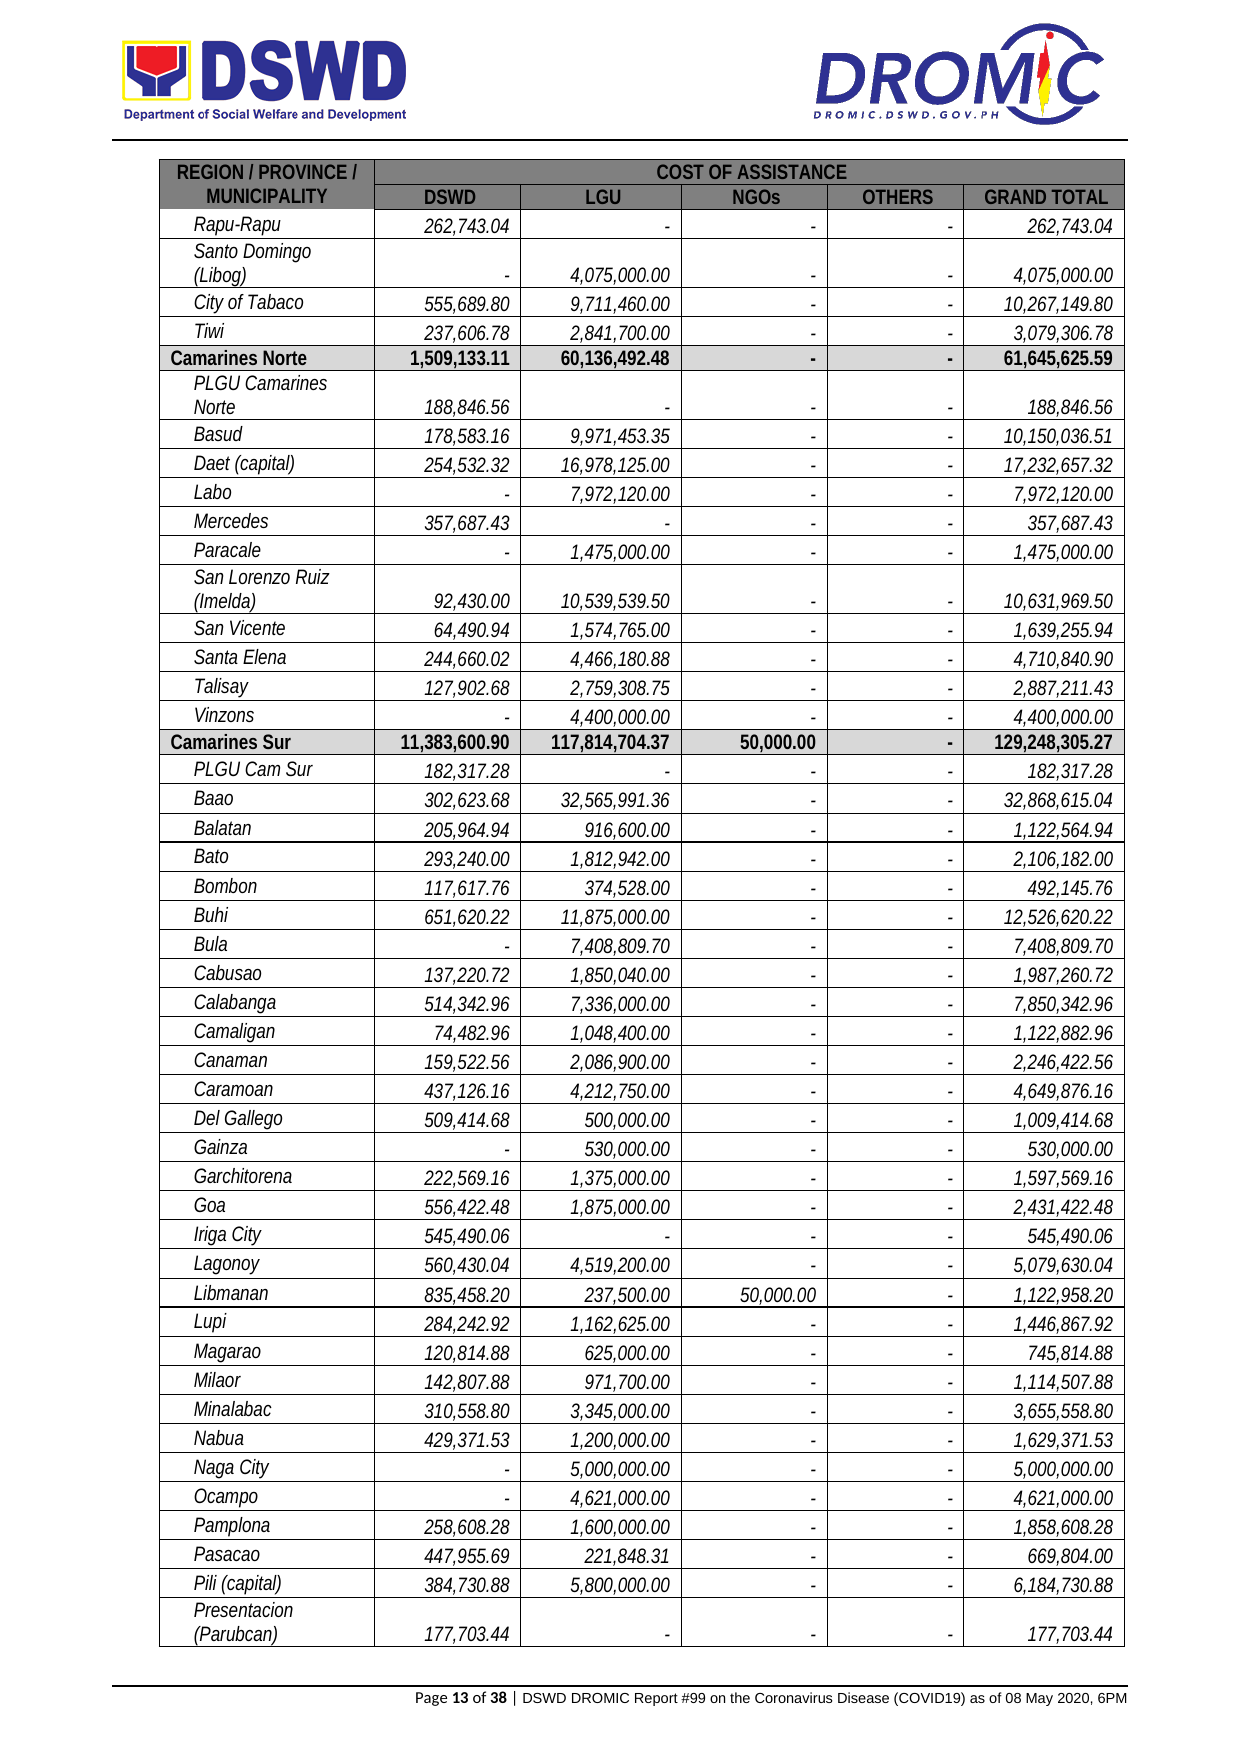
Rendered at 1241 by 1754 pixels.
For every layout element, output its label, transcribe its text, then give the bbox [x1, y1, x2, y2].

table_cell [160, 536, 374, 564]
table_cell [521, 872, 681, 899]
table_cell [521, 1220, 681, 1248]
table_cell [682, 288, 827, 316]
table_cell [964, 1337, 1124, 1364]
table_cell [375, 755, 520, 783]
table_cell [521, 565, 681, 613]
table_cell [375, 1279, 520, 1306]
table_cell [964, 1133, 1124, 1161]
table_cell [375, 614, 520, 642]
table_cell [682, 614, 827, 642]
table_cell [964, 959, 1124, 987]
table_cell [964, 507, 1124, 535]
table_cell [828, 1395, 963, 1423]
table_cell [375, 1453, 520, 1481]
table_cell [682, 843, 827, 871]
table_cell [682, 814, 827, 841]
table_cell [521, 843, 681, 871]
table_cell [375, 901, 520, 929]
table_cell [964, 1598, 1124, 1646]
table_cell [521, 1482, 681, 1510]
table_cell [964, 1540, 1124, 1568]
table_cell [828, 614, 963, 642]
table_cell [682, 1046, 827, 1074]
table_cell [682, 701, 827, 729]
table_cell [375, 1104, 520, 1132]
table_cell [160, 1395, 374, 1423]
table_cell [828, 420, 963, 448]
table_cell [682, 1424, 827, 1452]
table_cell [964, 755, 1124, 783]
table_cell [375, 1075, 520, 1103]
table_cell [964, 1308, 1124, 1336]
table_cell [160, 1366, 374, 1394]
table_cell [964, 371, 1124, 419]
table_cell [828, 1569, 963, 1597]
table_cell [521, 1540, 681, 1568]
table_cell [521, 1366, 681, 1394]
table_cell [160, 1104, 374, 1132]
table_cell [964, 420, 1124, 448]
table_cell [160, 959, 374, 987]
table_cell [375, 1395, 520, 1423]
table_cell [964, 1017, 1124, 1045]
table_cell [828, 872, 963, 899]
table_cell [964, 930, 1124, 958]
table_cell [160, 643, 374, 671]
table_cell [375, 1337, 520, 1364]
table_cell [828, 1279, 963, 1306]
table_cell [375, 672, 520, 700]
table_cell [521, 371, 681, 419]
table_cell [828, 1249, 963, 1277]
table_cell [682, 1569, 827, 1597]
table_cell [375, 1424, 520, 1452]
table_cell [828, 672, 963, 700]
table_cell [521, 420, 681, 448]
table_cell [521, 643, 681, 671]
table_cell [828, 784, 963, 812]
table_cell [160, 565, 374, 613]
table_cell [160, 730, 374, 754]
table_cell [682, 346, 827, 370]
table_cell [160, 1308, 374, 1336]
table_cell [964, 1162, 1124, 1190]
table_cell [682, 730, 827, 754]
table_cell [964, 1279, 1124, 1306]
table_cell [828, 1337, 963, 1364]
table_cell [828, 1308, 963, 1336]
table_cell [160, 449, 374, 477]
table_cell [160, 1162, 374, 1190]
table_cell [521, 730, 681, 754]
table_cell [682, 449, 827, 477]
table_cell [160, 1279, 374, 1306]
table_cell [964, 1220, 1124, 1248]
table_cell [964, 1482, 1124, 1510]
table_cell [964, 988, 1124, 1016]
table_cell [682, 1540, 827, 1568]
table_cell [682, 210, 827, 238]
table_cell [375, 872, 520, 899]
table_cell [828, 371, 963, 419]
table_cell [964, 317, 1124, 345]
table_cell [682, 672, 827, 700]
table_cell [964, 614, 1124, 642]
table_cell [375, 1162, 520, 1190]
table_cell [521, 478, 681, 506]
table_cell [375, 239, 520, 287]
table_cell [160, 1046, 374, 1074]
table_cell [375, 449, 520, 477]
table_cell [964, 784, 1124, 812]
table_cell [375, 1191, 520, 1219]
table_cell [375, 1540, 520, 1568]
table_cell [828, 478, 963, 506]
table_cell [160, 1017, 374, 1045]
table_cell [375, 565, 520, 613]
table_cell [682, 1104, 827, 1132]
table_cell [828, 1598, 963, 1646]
picture [112, 37, 417, 125]
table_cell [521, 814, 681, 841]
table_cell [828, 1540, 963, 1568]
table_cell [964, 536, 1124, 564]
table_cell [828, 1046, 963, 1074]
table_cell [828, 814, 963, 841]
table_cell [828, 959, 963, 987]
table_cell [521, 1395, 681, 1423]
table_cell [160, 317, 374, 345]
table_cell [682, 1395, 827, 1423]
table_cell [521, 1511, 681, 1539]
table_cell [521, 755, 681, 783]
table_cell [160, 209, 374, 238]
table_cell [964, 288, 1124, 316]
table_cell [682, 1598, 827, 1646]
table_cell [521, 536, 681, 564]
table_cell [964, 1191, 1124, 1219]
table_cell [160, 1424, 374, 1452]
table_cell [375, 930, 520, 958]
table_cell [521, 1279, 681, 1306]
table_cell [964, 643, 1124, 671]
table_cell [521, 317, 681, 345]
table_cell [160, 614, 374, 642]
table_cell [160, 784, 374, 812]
table_header REGION / PROVINCE / MUNICIPALITY [160, 160, 374, 209]
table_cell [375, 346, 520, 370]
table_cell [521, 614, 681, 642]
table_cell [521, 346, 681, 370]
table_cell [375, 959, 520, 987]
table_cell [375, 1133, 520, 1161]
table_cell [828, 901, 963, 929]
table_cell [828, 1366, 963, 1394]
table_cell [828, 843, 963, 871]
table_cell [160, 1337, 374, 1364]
table_cell NGOs [682, 185, 827, 209]
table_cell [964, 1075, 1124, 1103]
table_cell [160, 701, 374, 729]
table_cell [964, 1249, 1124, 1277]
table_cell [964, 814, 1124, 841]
table_header COST OF ASSISTANCE [375, 160, 1124, 184]
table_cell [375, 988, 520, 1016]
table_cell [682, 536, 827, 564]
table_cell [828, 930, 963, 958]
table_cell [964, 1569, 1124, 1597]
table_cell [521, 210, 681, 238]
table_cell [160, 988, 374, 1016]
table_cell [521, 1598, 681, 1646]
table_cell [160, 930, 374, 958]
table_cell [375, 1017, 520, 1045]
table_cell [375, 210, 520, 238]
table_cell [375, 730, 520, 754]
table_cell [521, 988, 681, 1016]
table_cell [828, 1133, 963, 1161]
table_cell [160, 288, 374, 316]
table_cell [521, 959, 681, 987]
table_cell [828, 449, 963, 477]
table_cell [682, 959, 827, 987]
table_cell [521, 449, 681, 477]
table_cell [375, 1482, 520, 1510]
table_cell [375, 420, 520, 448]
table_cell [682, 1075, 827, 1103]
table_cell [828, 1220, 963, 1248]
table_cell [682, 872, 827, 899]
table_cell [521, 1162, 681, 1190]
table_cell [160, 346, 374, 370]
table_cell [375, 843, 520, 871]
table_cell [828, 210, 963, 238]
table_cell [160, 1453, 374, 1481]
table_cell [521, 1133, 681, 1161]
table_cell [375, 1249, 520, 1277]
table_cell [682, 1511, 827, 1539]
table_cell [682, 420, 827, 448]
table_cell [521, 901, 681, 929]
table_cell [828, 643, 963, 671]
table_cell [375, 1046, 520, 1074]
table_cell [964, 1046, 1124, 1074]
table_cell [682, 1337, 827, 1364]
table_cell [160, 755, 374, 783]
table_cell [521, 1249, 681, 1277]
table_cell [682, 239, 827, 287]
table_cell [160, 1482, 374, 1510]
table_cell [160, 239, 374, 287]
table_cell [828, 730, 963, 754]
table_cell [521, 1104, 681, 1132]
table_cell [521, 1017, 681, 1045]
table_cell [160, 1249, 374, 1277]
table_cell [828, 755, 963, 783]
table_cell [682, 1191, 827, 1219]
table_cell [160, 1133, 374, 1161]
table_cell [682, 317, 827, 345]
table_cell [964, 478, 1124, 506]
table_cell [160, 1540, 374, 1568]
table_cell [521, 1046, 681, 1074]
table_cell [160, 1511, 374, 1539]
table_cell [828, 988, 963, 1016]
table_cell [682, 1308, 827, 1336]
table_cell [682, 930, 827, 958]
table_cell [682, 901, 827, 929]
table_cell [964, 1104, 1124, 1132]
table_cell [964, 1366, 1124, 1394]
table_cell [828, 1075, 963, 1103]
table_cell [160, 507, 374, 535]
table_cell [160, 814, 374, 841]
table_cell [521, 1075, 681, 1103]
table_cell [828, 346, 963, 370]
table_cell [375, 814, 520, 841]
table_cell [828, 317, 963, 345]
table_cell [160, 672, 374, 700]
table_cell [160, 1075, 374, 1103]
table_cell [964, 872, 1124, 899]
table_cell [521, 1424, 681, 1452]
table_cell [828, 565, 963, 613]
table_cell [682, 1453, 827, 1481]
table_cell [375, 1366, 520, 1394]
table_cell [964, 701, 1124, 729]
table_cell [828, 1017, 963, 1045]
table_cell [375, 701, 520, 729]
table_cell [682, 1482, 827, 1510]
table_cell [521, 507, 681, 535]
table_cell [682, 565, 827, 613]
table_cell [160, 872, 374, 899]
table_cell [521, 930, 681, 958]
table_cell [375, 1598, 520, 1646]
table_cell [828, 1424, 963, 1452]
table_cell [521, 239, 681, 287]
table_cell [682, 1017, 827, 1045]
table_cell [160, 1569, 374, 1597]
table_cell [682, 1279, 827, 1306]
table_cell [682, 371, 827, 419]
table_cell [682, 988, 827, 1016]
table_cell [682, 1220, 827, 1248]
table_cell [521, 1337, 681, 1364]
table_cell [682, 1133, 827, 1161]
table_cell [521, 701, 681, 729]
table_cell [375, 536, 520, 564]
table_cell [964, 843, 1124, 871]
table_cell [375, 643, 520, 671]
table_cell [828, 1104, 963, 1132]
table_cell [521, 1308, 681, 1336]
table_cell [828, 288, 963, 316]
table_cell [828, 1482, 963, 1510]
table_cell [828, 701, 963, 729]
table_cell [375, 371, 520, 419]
table_cell GRAND TOTAL [964, 185, 1124, 209]
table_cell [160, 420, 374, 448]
picture [781, 23, 1133, 125]
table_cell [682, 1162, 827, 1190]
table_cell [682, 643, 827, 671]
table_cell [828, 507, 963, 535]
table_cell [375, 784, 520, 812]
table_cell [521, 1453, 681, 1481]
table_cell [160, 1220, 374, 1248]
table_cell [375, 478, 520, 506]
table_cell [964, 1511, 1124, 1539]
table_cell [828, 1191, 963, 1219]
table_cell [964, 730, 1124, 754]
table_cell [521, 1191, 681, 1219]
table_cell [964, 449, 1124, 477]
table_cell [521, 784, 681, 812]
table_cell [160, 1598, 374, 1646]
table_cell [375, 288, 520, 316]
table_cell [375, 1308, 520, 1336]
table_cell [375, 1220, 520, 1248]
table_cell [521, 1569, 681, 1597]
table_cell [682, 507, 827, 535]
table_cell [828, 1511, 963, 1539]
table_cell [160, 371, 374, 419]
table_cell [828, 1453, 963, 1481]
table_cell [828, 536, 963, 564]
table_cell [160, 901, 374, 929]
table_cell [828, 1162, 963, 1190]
table_cell LGU [521, 185, 681, 209]
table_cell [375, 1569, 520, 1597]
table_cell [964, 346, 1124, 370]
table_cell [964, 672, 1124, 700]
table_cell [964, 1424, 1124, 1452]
table_cell DSWD [375, 185, 520, 209]
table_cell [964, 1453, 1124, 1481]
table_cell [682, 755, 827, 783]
table_cell OTHERS [828, 185, 963, 209]
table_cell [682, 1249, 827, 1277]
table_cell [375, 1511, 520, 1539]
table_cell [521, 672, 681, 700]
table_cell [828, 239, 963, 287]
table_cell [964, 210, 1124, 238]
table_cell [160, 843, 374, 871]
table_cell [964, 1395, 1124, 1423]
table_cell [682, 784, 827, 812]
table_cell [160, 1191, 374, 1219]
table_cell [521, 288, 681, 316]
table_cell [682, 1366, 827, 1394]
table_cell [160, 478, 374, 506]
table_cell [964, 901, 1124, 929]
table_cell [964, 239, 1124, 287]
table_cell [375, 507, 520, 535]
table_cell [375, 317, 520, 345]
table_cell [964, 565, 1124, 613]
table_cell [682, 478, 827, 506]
